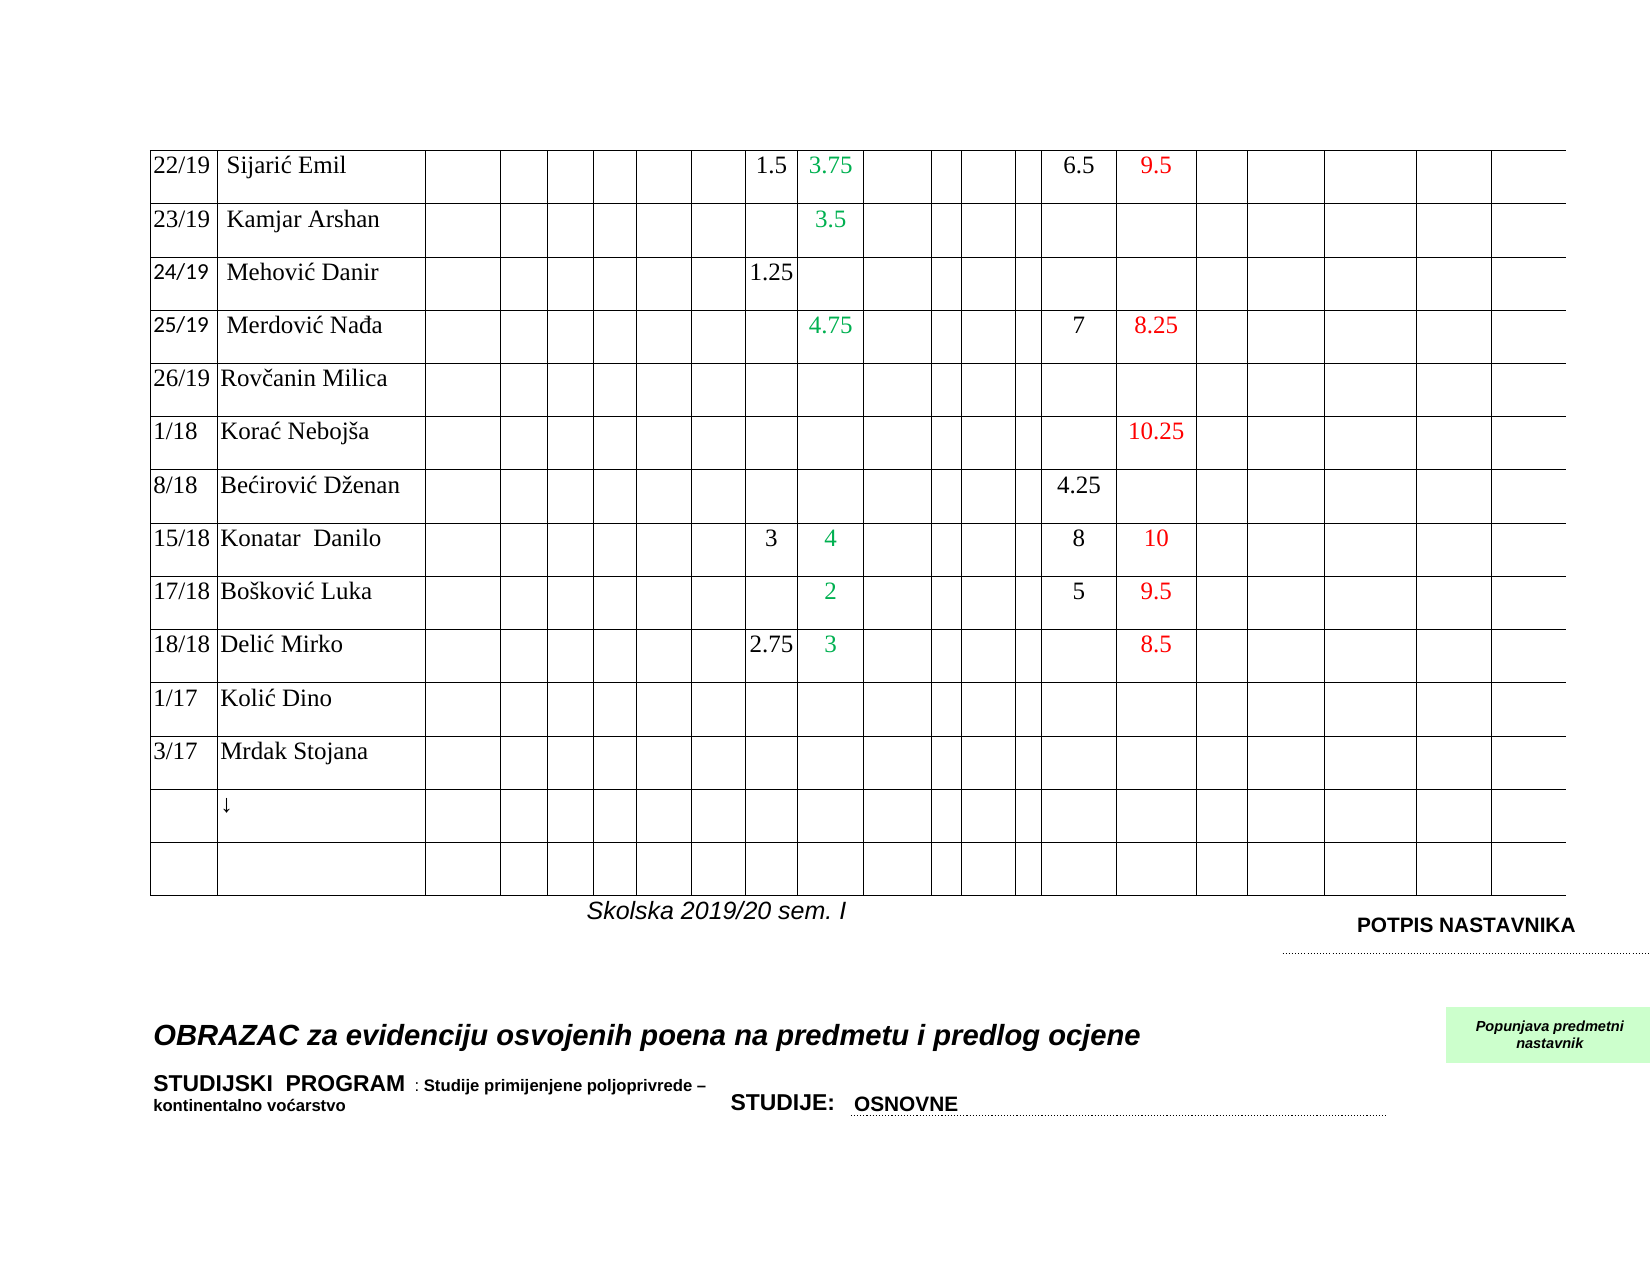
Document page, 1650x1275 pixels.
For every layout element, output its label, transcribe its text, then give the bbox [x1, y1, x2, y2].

table_cell [548, 364, 593, 416]
table_cell [637, 737, 691, 789]
table_cell Kolić Dino [218, 683, 425, 736]
table_cell Kamjar Arshan [218, 204, 425, 256]
table_cell [932, 843, 961, 895]
table_cell [594, 683, 636, 736]
table_cell [1248, 311, 1324, 363]
table_cell [1197, 843, 1247, 895]
table_cell [1492, 417, 1566, 469]
table_cell [594, 790, 636, 842]
table_cell [746, 790, 797, 842]
table_cell [962, 258, 1015, 310]
table_cell Bošković Luka [218, 577, 425, 629]
table_cell [1117, 737, 1196, 789]
table_cell [962, 843, 1015, 895]
table_cell [1325, 311, 1416, 363]
table_cell [151, 843, 217, 895]
table_cell [637, 364, 691, 416]
table_cell [218, 843, 425, 895]
table_cell [798, 417, 863, 469]
table_cell [426, 364, 500, 416]
table_cell [962, 470, 1015, 523]
table_cell [692, 258, 745, 310]
table_cell [1325, 204, 1416, 256]
table_cell Korać Nebojša [218, 417, 425, 469]
table_cell [864, 151, 931, 203]
table_cell 8 [1042, 524, 1116, 576]
table_cell [1117, 204, 1196, 256]
table_cell [746, 737, 797, 789]
table_cell 18/18 [151, 630, 217, 682]
table_cell [864, 577, 931, 629]
table_cell [1248, 683, 1324, 736]
table_cell Mehović Danir [218, 258, 425, 310]
table_header OBRAZAC za evidenciju osvojenih poena na predmetu i predlog ocjene [150, 1007, 1446, 1063]
table_cell 3 [746, 524, 797, 576]
table_cell [1042, 843, 1116, 895]
table_cell 26/19 [151, 364, 217, 416]
table_cell [746, 470, 797, 523]
table_cell [746, 683, 797, 736]
table_cell [637, 790, 691, 842]
table_cell [798, 364, 863, 416]
table_cell [1016, 417, 1041, 469]
table_cell OSNOVNE [851, 1063, 1386, 1115]
table_cell [1492, 524, 1566, 576]
table_cell Delić Mirko [218, 630, 425, 682]
table_cell [1016, 737, 1041, 789]
table_cell [798, 737, 863, 789]
table_cell [962, 151, 1015, 203]
table_cell [1197, 577, 1247, 629]
table_cell [692, 683, 745, 736]
table_cell [1325, 364, 1416, 416]
table_cell [1248, 417, 1324, 469]
table_cell [798, 470, 863, 523]
table_cell [1042, 630, 1116, 682]
table_cell 3.5 [798, 204, 863, 256]
table_cell [692, 311, 745, 363]
table_cell [1197, 417, 1247, 469]
table_cell [1417, 364, 1491, 416]
table_cell [637, 630, 691, 682]
table_cell [864, 470, 931, 523]
table_cell [864, 204, 931, 256]
table_cell 15/18 [151, 524, 217, 576]
table_cell [1492, 470, 1566, 523]
table_cell [746, 364, 797, 416]
table_cell [548, 151, 593, 203]
table_cell [1417, 577, 1491, 629]
table_cell [1016, 683, 1041, 736]
table_cell [746, 577, 797, 629]
table_cell 25/19 [151, 311, 217, 363]
table_cell [1417, 204, 1491, 256]
table_cell Skolska 2019/20 sem. I [150, 896, 1282, 953]
table_cell [426, 204, 500, 256]
table_cell [1417, 258, 1491, 310]
table_cell [1248, 843, 1324, 895]
table_cell [151, 790, 217, 842]
table_cell [426, 843, 500, 895]
table_cell [548, 204, 593, 256]
table_cell [1248, 630, 1324, 682]
table_cell [1248, 364, 1324, 416]
table_cell [548, 524, 593, 576]
table_cell [548, 737, 593, 789]
table_cell [637, 311, 691, 363]
table_header Popunjava predmetni nastavnik [1446, 1007, 1650, 1063]
table_cell 8/18 [151, 470, 217, 523]
table_cell [501, 417, 547, 469]
table_cell [932, 630, 961, 682]
table_cell ↓ [218, 790, 425, 842]
table_cell [594, 258, 636, 310]
table_cell [1492, 577, 1566, 629]
table_cell [864, 843, 931, 895]
table_cell [501, 737, 547, 789]
table_cell [864, 524, 931, 576]
table_cell [1417, 843, 1491, 895]
table_cell [798, 843, 863, 895]
table_cell [932, 151, 961, 203]
table_cell [692, 204, 745, 256]
table_cell [962, 790, 1015, 842]
table_cell [426, 524, 500, 576]
table_cell [1117, 790, 1196, 842]
table_cell [1042, 683, 1116, 736]
table_cell [932, 683, 961, 736]
table_cell [1117, 364, 1196, 416]
table_cell [594, 843, 636, 895]
table_cell [962, 417, 1015, 469]
table_cell [637, 470, 691, 523]
table_cell Bećirović Dženan [218, 470, 425, 523]
table_cell [1492, 843, 1566, 895]
table_cell [1016, 151, 1041, 203]
table_cell [932, 417, 961, 469]
table_cell Rovčanin Milica [218, 364, 425, 416]
table_cell [864, 790, 931, 842]
table_cell [692, 737, 745, 789]
table_cell [692, 577, 745, 629]
table_cell [1197, 151, 1247, 203]
table_cell [962, 524, 1015, 576]
table_cell [594, 524, 636, 576]
table_cell [692, 790, 745, 842]
table_cell [1042, 790, 1116, 842]
table_cell [1325, 737, 1416, 789]
table_cell [962, 737, 1015, 789]
table_cell [798, 790, 863, 842]
table_cell [1325, 683, 1416, 736]
table_cell [1248, 524, 1324, 576]
table_cell [864, 417, 931, 469]
table_cell [1325, 151, 1416, 203]
table_cell 8.5 [1117, 630, 1196, 682]
table_cell [1042, 364, 1116, 416]
table_cell Merdović Nađa [218, 311, 425, 363]
table_cell [637, 524, 691, 576]
table_cell [1016, 470, 1041, 523]
table_cell [1042, 204, 1116, 256]
table_cell [1016, 524, 1041, 576]
table_cell [637, 577, 691, 629]
table_cell [1417, 417, 1491, 469]
table_cell [501, 470, 547, 523]
table_cell [692, 630, 745, 682]
table_cell Konatar Danilo [218, 524, 425, 576]
table_cell [548, 577, 593, 629]
table_cell [1117, 258, 1196, 310]
table_cell [1325, 258, 1416, 310]
table_cell [426, 683, 500, 736]
table_cell 23/19 [151, 204, 217, 256]
table_cell [1492, 311, 1566, 363]
table_cell [637, 258, 691, 310]
table_cell [1417, 311, 1491, 363]
table_cell [1042, 737, 1116, 789]
table_cell [1417, 790, 1491, 842]
table_cell 4.25 [1042, 470, 1116, 523]
table_cell [1492, 630, 1566, 682]
table_cell [932, 737, 961, 789]
table_cell [501, 364, 547, 416]
table_cell 2 [798, 577, 863, 629]
table_cell [1325, 790, 1416, 842]
table_cell 24/19 [151, 258, 217, 310]
table_cell 10.25 [1117, 417, 1196, 469]
table_cell [501, 311, 547, 363]
table_cell [594, 737, 636, 789]
table_cell [637, 417, 691, 469]
table_cell [1197, 790, 1247, 842]
table_cell 7 [1042, 311, 1116, 363]
table_cell [501, 683, 547, 736]
table_cell [426, 151, 500, 203]
table_cell [1117, 470, 1196, 523]
table_cell [1016, 204, 1041, 256]
table_cell [1248, 577, 1324, 629]
table_cell [1248, 737, 1324, 789]
table_cell [1417, 683, 1491, 736]
table_cell [501, 630, 547, 682]
table_cell [932, 311, 961, 363]
table_cell [426, 258, 500, 310]
table_cell [962, 311, 1015, 363]
table_cell [1492, 790, 1566, 842]
table_cell [501, 258, 547, 310]
table_cell [798, 683, 863, 736]
table_cell [1325, 524, 1416, 576]
table_cell [637, 683, 691, 736]
table_cell [1042, 417, 1116, 469]
table_cell [1197, 524, 1247, 576]
table_cell [932, 470, 961, 523]
table_cell [594, 417, 636, 469]
table_cell [426, 790, 500, 842]
table_cell [501, 204, 547, 256]
table_cell [594, 204, 636, 256]
table_cell [426, 470, 500, 523]
table_cell [594, 151, 636, 203]
table_cell [692, 524, 745, 576]
table_cell STUDIJE: [727, 1063, 851, 1115]
table_cell [1197, 737, 1247, 789]
table_cell [1417, 470, 1491, 523]
table_cell [1197, 204, 1247, 256]
table_cell [594, 364, 636, 416]
table_cell 1/17 [151, 683, 217, 736]
table_cell [426, 737, 500, 789]
table_cell [1016, 364, 1041, 416]
table_cell [1325, 470, 1416, 523]
table_cell [1325, 577, 1416, 629]
table_cell [692, 364, 745, 416]
table_cell 3/17 [151, 737, 217, 789]
table_cell 22/19 [151, 151, 217, 203]
table_cell [864, 737, 931, 789]
table_cell [548, 683, 593, 736]
table_cell [548, 311, 593, 363]
table_cell [1492, 204, 1566, 256]
table_cell [932, 364, 961, 416]
table_cell [501, 577, 547, 629]
table_cell [932, 790, 961, 842]
table_cell [1042, 258, 1116, 310]
table_cell [548, 417, 593, 469]
table_cell 1/18 [151, 417, 217, 469]
table_cell [637, 151, 691, 203]
table_cell [548, 258, 593, 310]
table_cell [1016, 577, 1041, 629]
table_cell [1248, 204, 1324, 256]
table_cell [1016, 630, 1041, 682]
table_cell [932, 258, 961, 310]
table_cell [548, 630, 593, 682]
table_cell 4.75 [798, 311, 863, 363]
table_cell 2.75 [746, 630, 797, 682]
table_cell [962, 630, 1015, 682]
table_cell [864, 630, 931, 682]
table_cell [1417, 524, 1491, 576]
table_cell [962, 204, 1015, 256]
table_cell [548, 470, 593, 523]
table_cell STUDIJSKI PROGRAM : Studije primijenjene poljoprivrede –kontinentalno voćarstvo [150, 1063, 727, 1115]
table_cell [1325, 417, 1416, 469]
table_cell [501, 524, 547, 576]
table_cell [746, 311, 797, 363]
table_cell [426, 630, 500, 682]
table_cell [1016, 311, 1041, 363]
table_cell [1197, 258, 1247, 310]
table_cell 6.5 [1042, 151, 1116, 203]
table_cell [1248, 151, 1324, 203]
table_cell 5 [1042, 577, 1116, 629]
table_cell [692, 417, 745, 469]
table_cell [548, 843, 593, 895]
table_cell 9.5 [1117, 577, 1196, 629]
table_cell [548, 790, 593, 842]
table_cell [501, 151, 547, 203]
table_cell [746, 843, 797, 895]
table_cell Sijarić Emil [218, 151, 425, 203]
table_cell [1197, 364, 1247, 416]
table_cell [864, 311, 931, 363]
table_cell [426, 311, 500, 363]
table_cell [798, 258, 863, 310]
table_cell [1197, 311, 1247, 363]
table_cell [932, 577, 961, 629]
table_cell [932, 524, 961, 576]
table_cell 1.25 [746, 258, 797, 310]
table_cell [932, 204, 961, 256]
table_cell [1417, 737, 1491, 789]
table_cell [594, 577, 636, 629]
table_cell [962, 577, 1015, 629]
table_cell [1248, 790, 1324, 842]
table_cell [1197, 470, 1247, 523]
table_cell [1492, 258, 1566, 310]
table_cell [746, 204, 797, 256]
table_cell [1492, 683, 1566, 736]
table_cell [637, 843, 691, 895]
table_cell [962, 364, 1015, 416]
table_cell 9.5 [1117, 151, 1196, 203]
table_cell [746, 417, 797, 469]
table_cell [1248, 258, 1324, 310]
table_cell 3.75 [798, 151, 863, 203]
table_cell 10 [1117, 524, 1196, 576]
table_cell [1016, 258, 1041, 310]
table_cell [1325, 843, 1416, 895]
table_cell [864, 364, 931, 416]
table_cell [692, 470, 745, 523]
table_cell [501, 843, 547, 895]
table_cell [1417, 151, 1491, 203]
table_cell [1417, 630, 1491, 682]
table_cell 1.5 [746, 151, 797, 203]
table_cell [1197, 630, 1247, 682]
table_cell [962, 683, 1015, 736]
table_cell 8.25 [1117, 311, 1196, 363]
table_cell [594, 630, 636, 682]
table_cell POTPIS NASTAVNIKA [1283, 895, 1650, 953]
table_cell [1117, 683, 1196, 736]
table_cell [501, 790, 547, 842]
table_cell [1325, 630, 1416, 682]
table_cell [1197, 683, 1247, 736]
table_cell [1016, 790, 1041, 842]
table_cell 3 [798, 630, 863, 682]
table_cell 4 [798, 524, 863, 576]
table_cell [692, 151, 745, 203]
table_cell [864, 258, 931, 310]
table_cell [594, 470, 636, 523]
table_cell [1117, 843, 1196, 895]
table_cell [1492, 737, 1566, 789]
table_cell [864, 683, 931, 736]
table_cell [637, 204, 691, 256]
table_cell 17/18 [151, 577, 217, 629]
table_cell [692, 843, 745, 895]
table_cell [1492, 151, 1566, 203]
table_cell [426, 417, 500, 469]
table_cell [1016, 843, 1041, 895]
table_cell [426, 577, 500, 629]
table_cell [594, 311, 636, 363]
table_cell [1248, 470, 1324, 523]
table_cell Mrdak Stojana [218, 737, 425, 789]
table_cell [1492, 364, 1566, 416]
